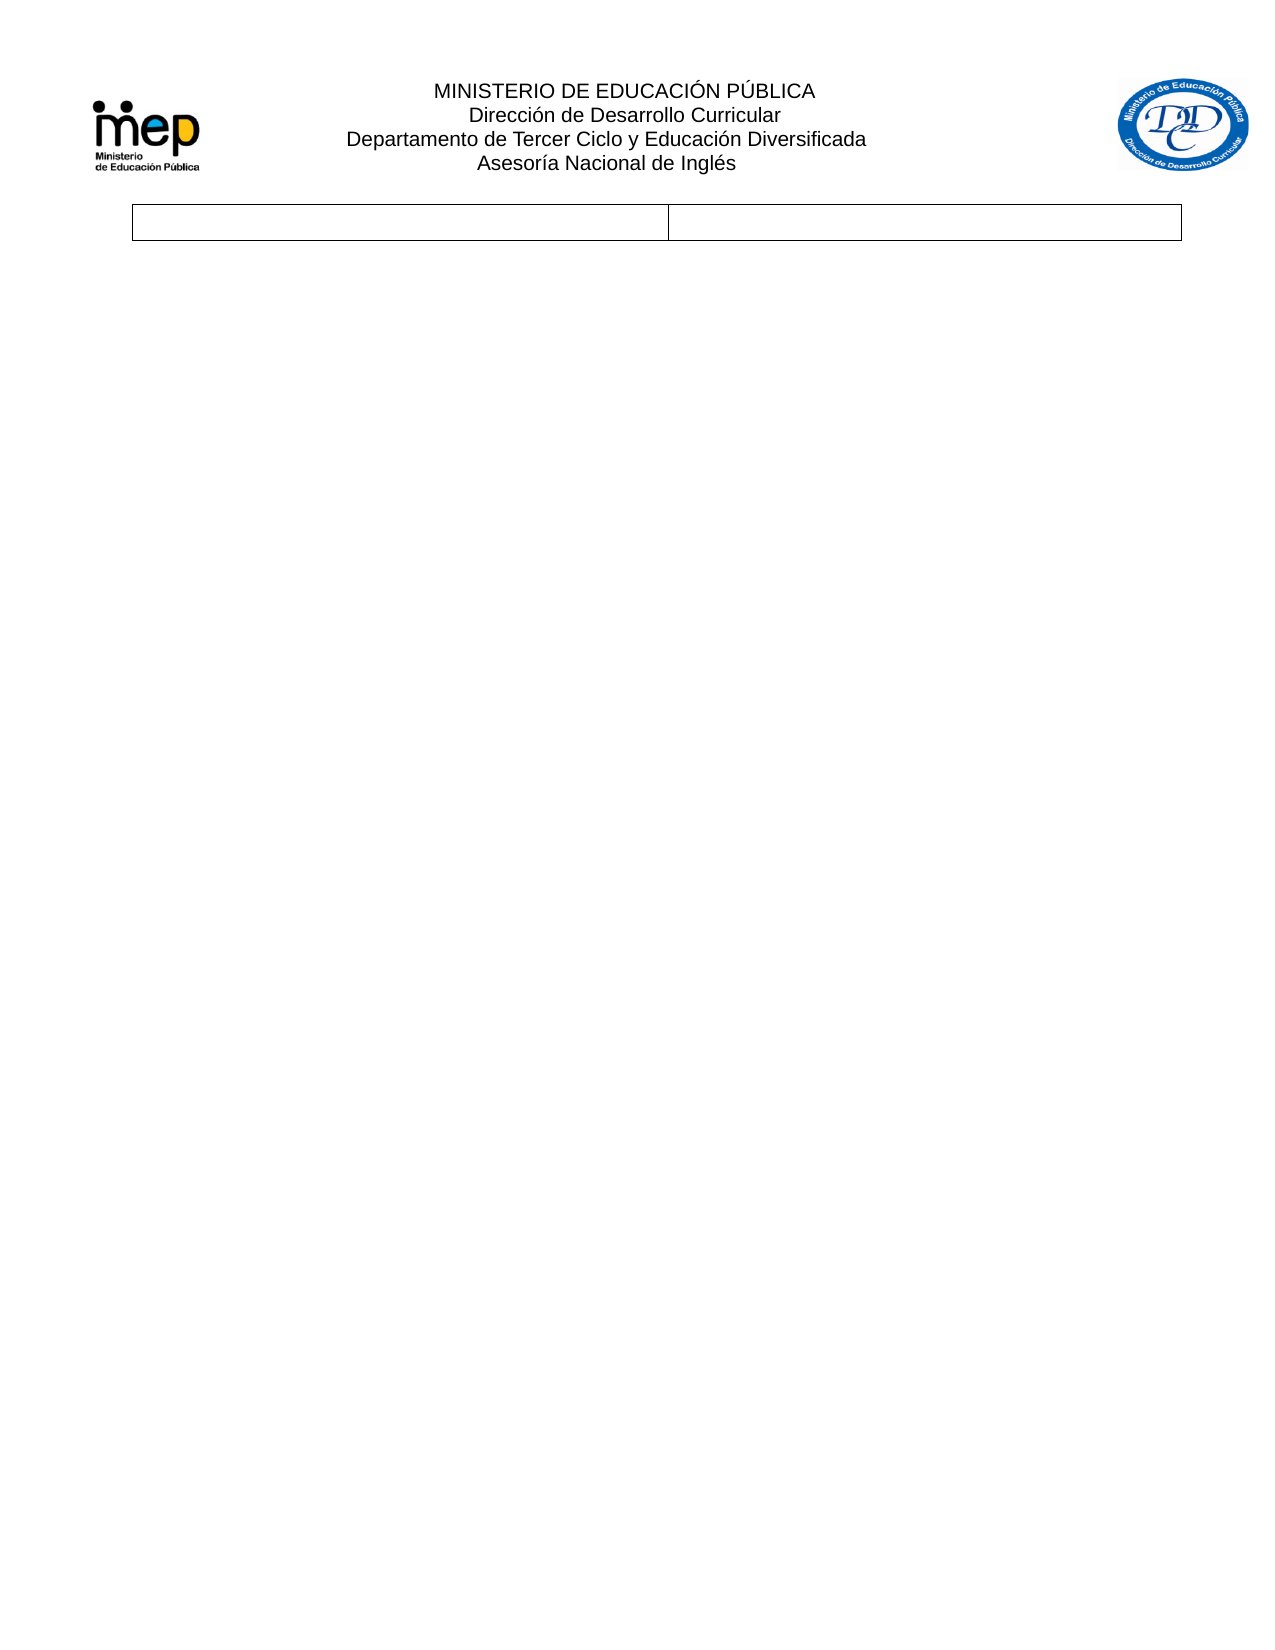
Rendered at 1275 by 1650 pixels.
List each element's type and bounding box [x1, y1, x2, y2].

picture [78, 88, 213, 181]
picture [1117, 78, 1249, 171]
table_cell [669, 205, 1181, 239]
